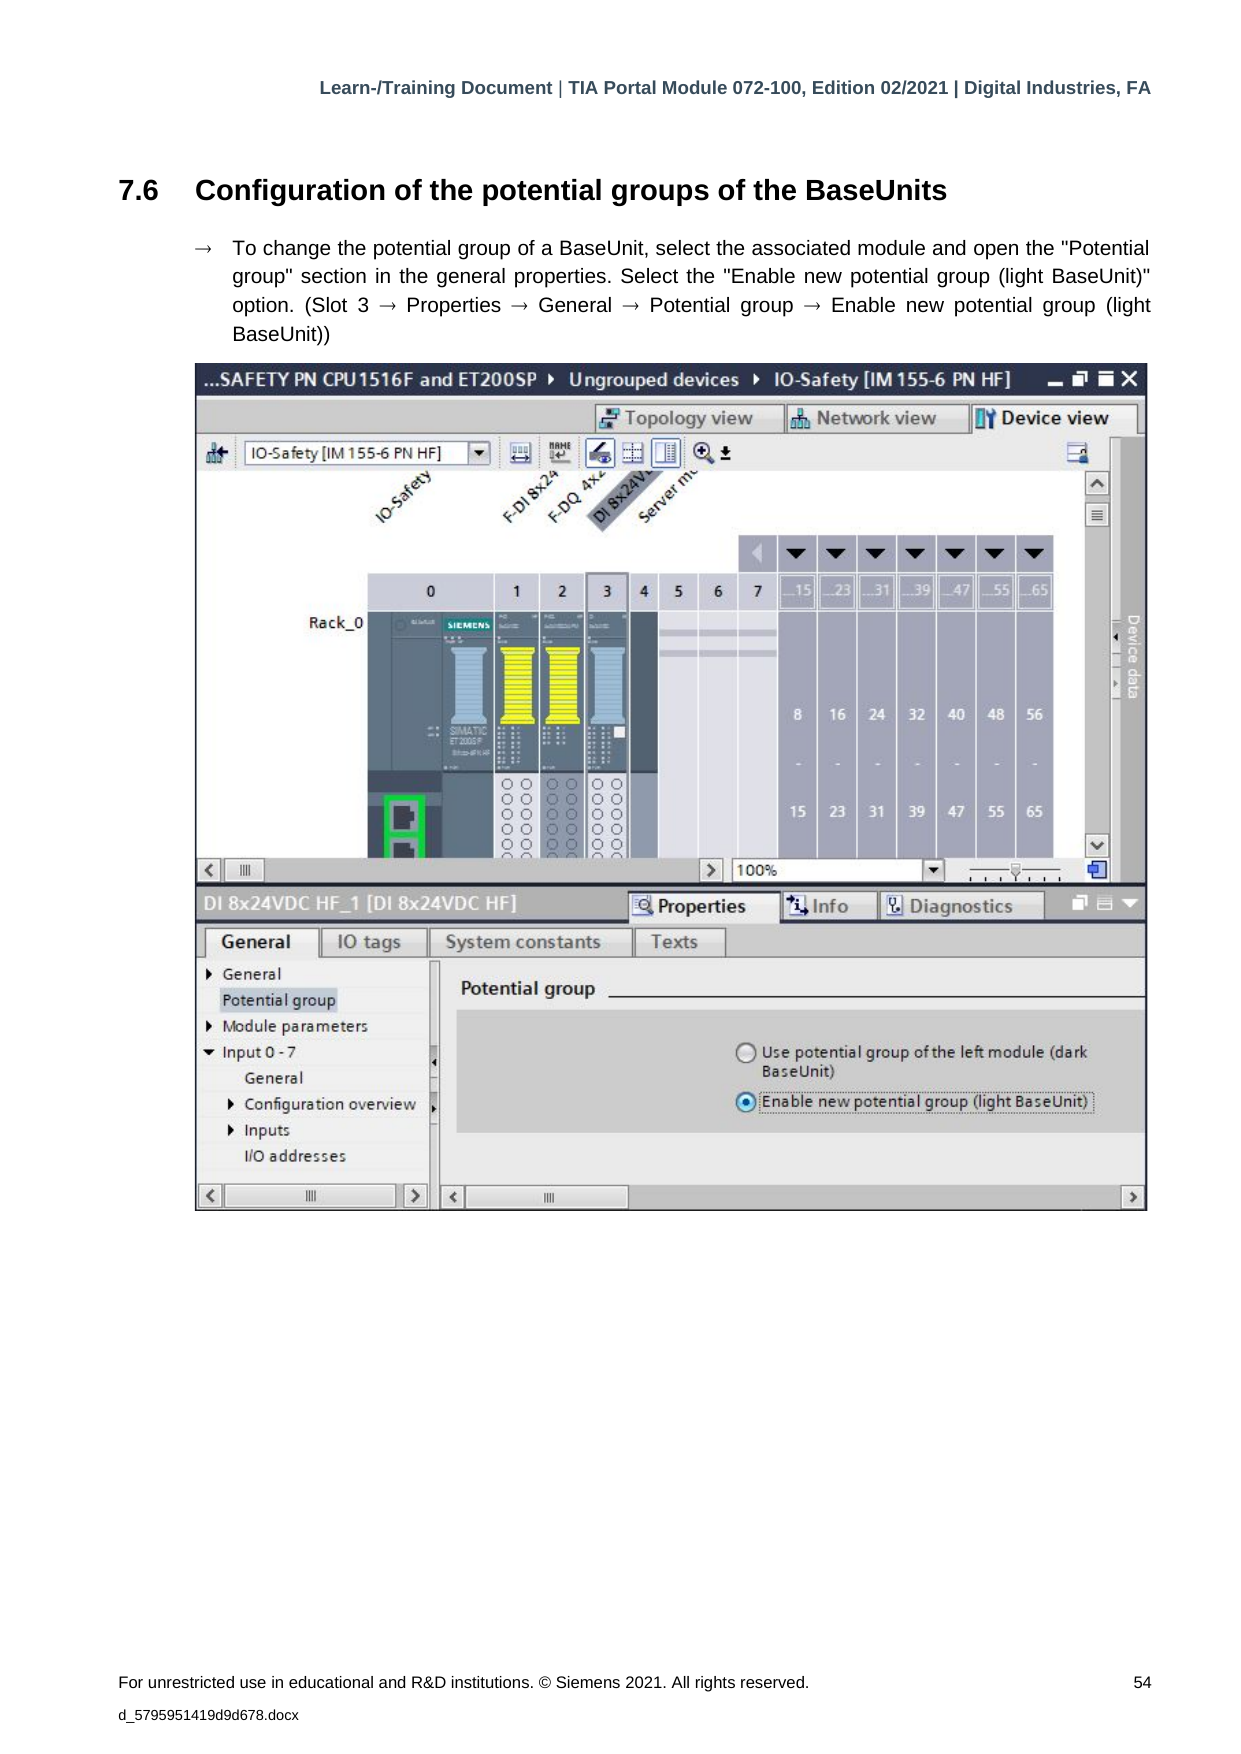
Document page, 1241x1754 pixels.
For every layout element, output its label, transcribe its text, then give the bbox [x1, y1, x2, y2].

picture [194, 363, 1148, 1211]
text To change the potential group of a BaseUnit, select the associated module and open the "Potential group" section in the general properties. Select the "Enable new potential group (light BaseUnit)" option. (Slot 3 Properties General Potential group Enable new potential group (light BaseUnit)) [195, 236, 1152, 346]
subtitle Configuration of the potential groups of the BaseUnits [118, 173, 1152, 206]
